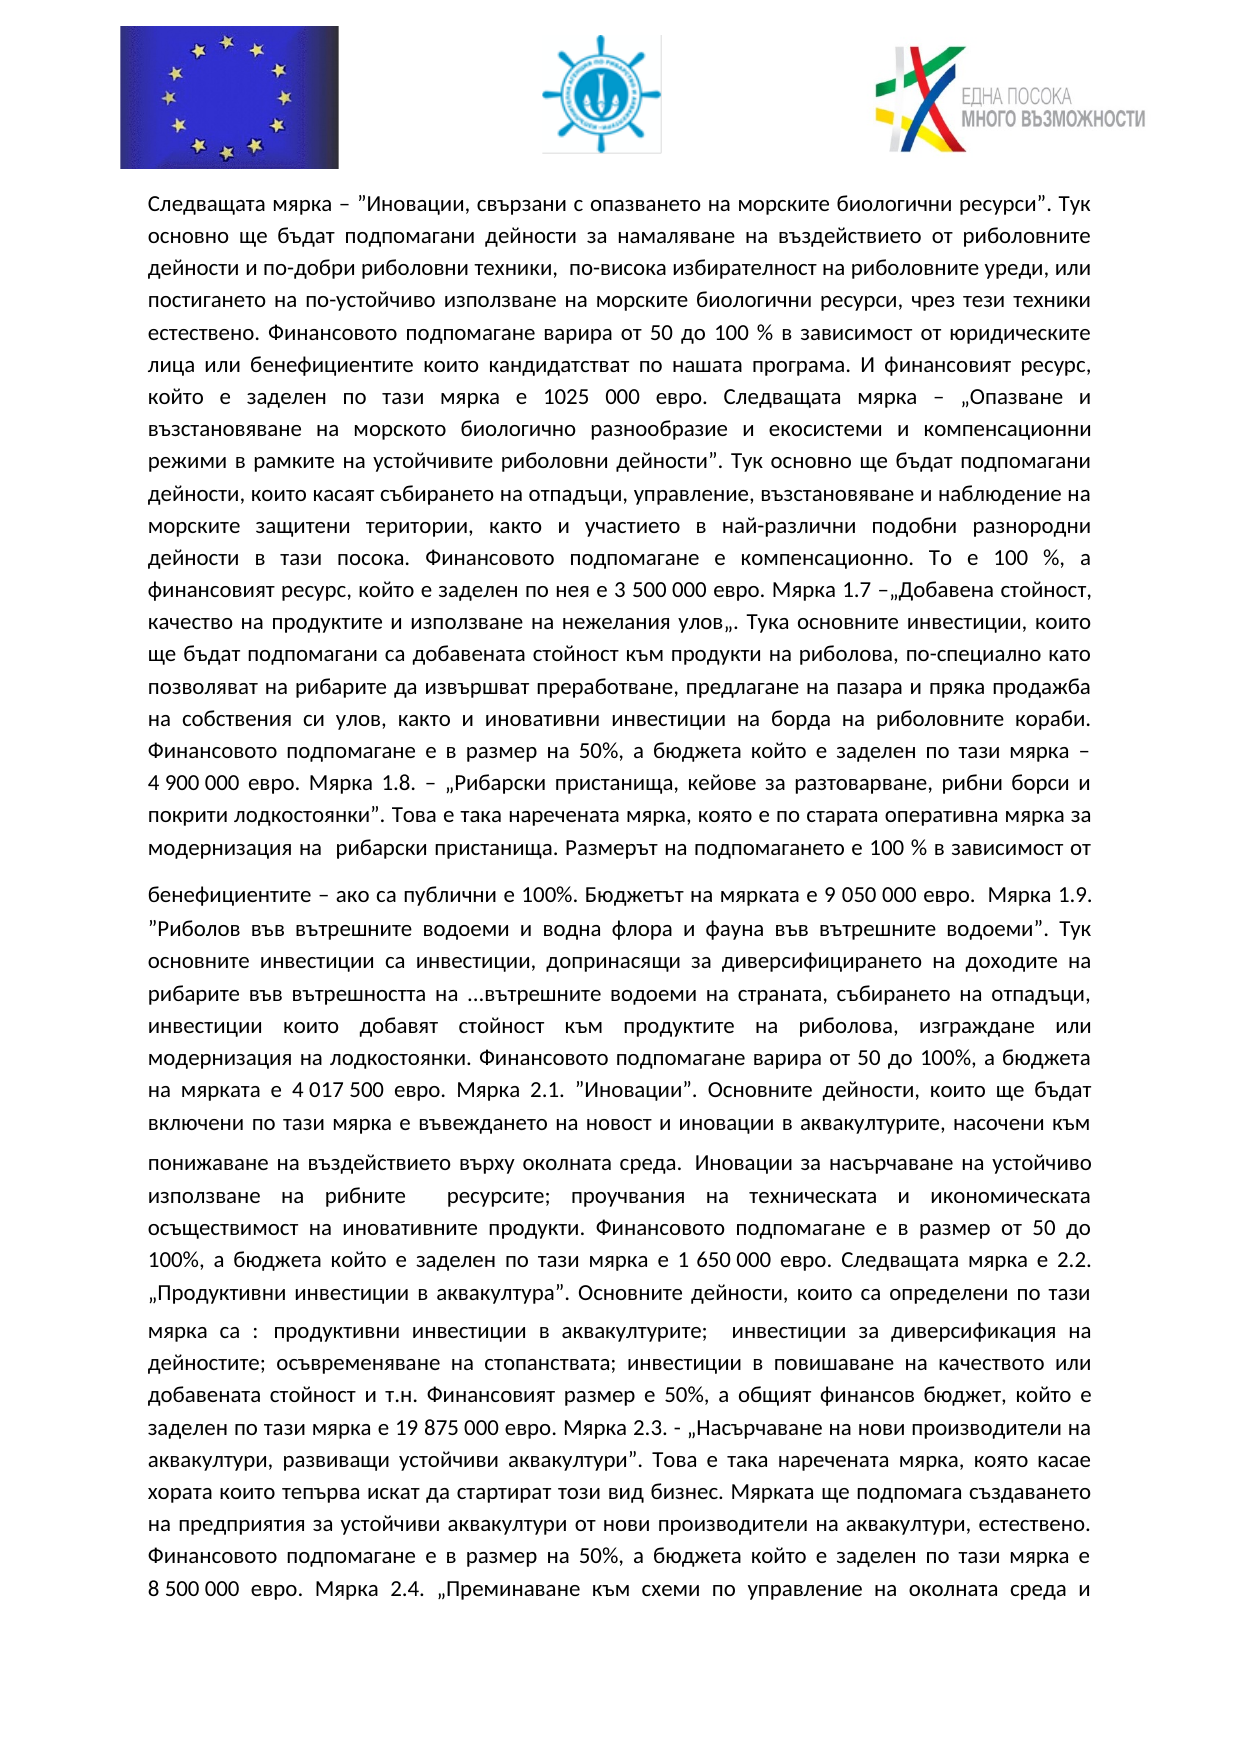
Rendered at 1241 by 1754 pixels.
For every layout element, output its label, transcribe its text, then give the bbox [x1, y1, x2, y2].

picture [120, 26, 339, 169]
picture [856, 4, 1175, 199]
picture [542, 35, 663, 155]
